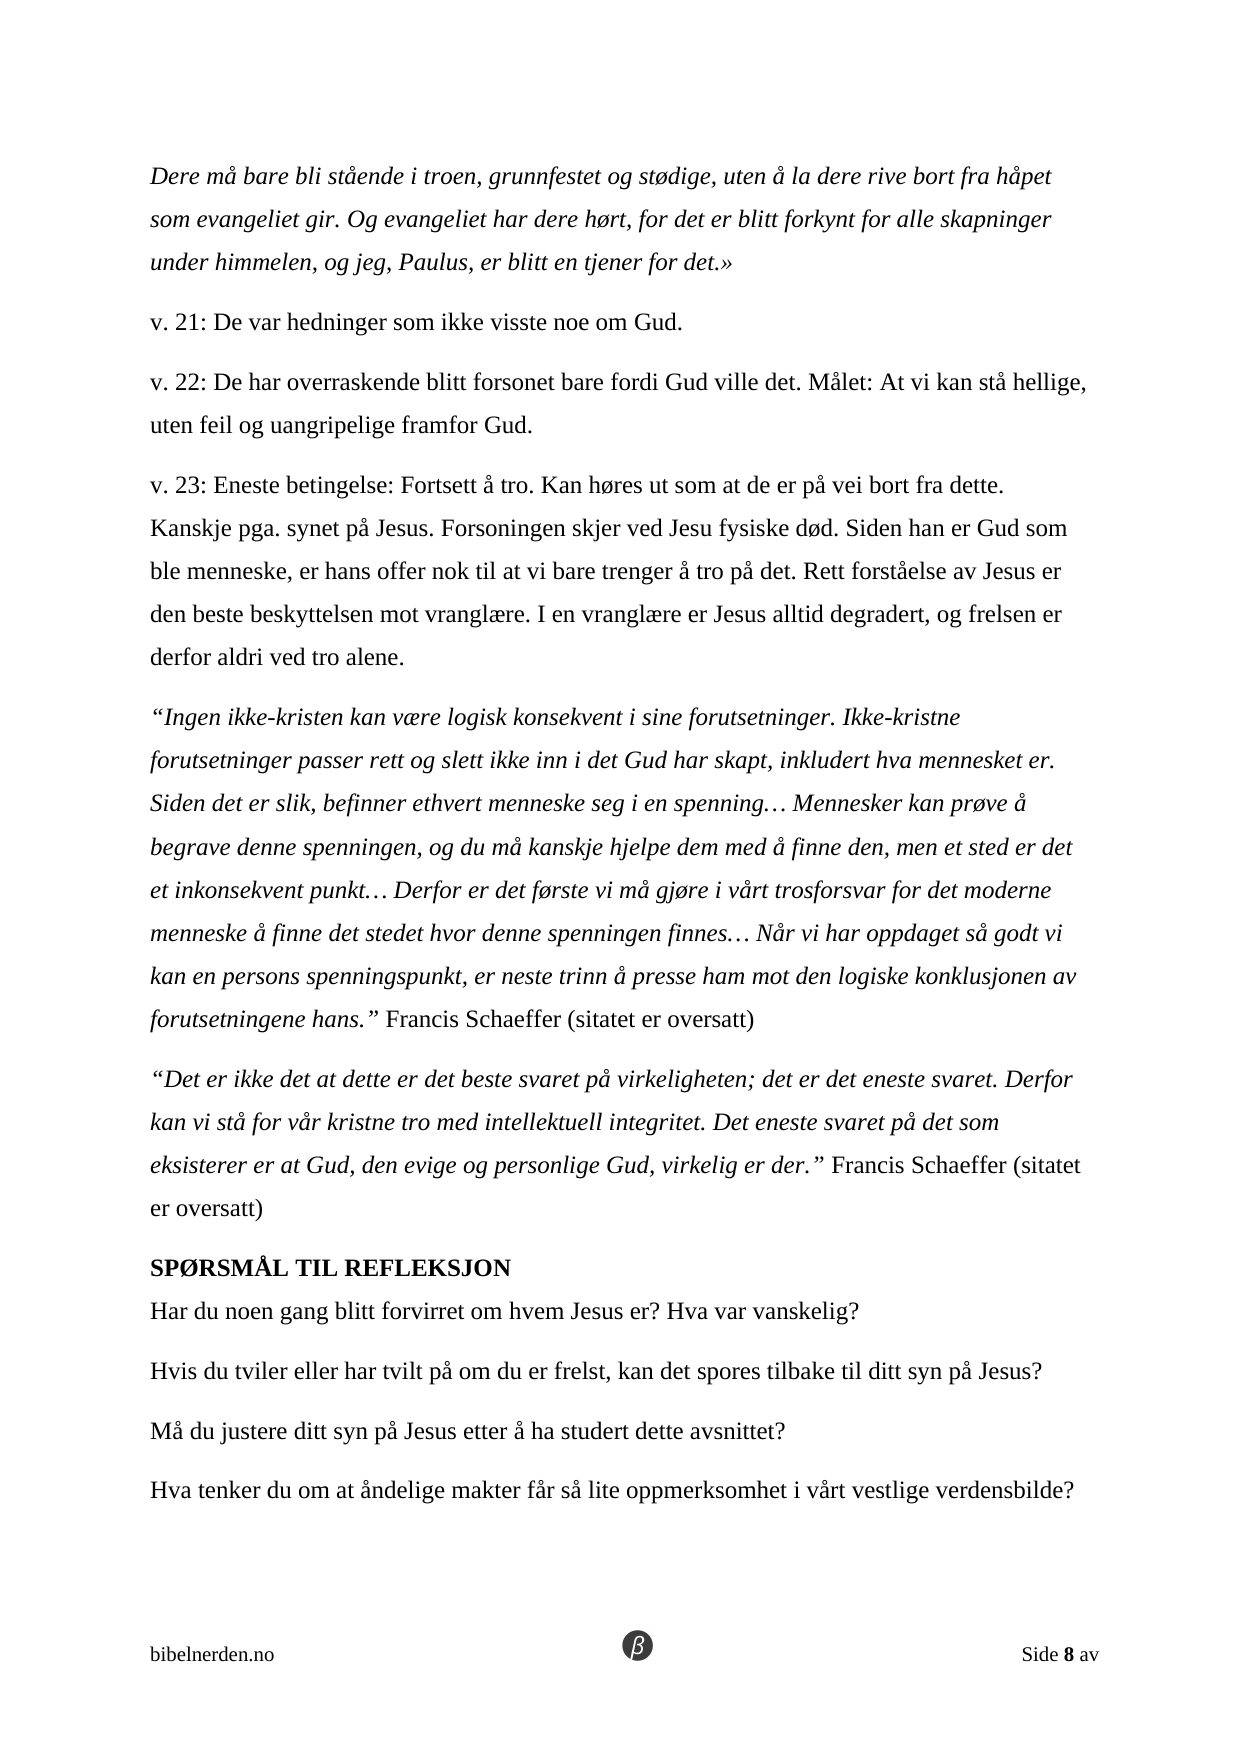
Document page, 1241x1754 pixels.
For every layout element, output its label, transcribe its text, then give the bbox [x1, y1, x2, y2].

text Hvis du tviler eller har tvilt på om du er frelst, kan det spores tilbake til ditt syn på Jesus? [150, 1356, 1090, 1385]
text v. 23: Eneste betingelse: Fortsett å tro. Kan høres ut som at de er på vei bort fra dette. Kanskje pga. synet på Jesus. Forsoningen skjer ved Jesu fysiske død. Siden han er Gud som ble menneske, er hans offer nok til at vi bare trenger å tro på det. Rett forståelse av Jesus er den beste beskyttelsen mot vranglære. I en vranglære er Jesus alltid degradert, og frelsen er derfor aldri ved tro alene. [150, 470, 1090, 671]
text Har du noen gang blitt forvirret om hvem Jesus er? Hva var vanskelig? [150, 1296, 1090, 1325]
text “Ingen ikke-kristen kan være logisk konsekvent i sine forutsetninger. Ikke-kristne forutsetninger passer rett og slett ikke inn i det Gud har skapt, inkludert hva mennesket er. Siden det er slik, befinner ethvert menneske seg i en spenning… Mennesker kan prøve å begrave denne spenningen, og du må kanskje hjelpe dem med å finne den, men et sted er det et inkonsekvent punkt… Derfor er det første vi må gjøre i vårt trosforsvar for det moderne menneske å finne det stedet hvor denne spenningen finnes… Når vi har oppdaget så godt vi kan en persons spenningspunkt, er neste trinn å presse ham mot den logiske konklusjonen av forutsetningene hans.” Francis Schaeffer (sitatet er oversatt) [150, 702, 1090, 1033]
text v. 21: De var hedninger som ikke visste noe om Gud. [150, 307, 1090, 336]
text Må du justere ditt syn på Jesus etter å ha studert dette avsnittet? [150, 1416, 1090, 1444]
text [150, 161, 1090, 276]
text v. 22: De har overraskende blitt forsonet bare fordi Gud ville det. Målet: At vi kan stå hellige, uten feil og uangripelige framfor Gud. [150, 367, 1090, 439]
subtitle SPØRSMÅL TIL REFLEKSJON [150, 1253, 1090, 1282]
text Hva tenker du om at åndelige makter får så lite oppmerksomhet i vårt vestlige verdensbilde? [150, 1476, 1090, 1504]
text “Det er ikke det at dette er det beste svaret på virkeligheten; det er det eneste svaret. Derfor kan vi stå for vår kristne tro med intellektuell integritet. Det eneste svaret på det som eksisterer er at Gud, den evige og personlige Gud, virkelig er der.” Francis Schaeffer (sitatet er oversatt) [150, 1064, 1090, 1222]
picture [621, 1629, 654, 1662]
